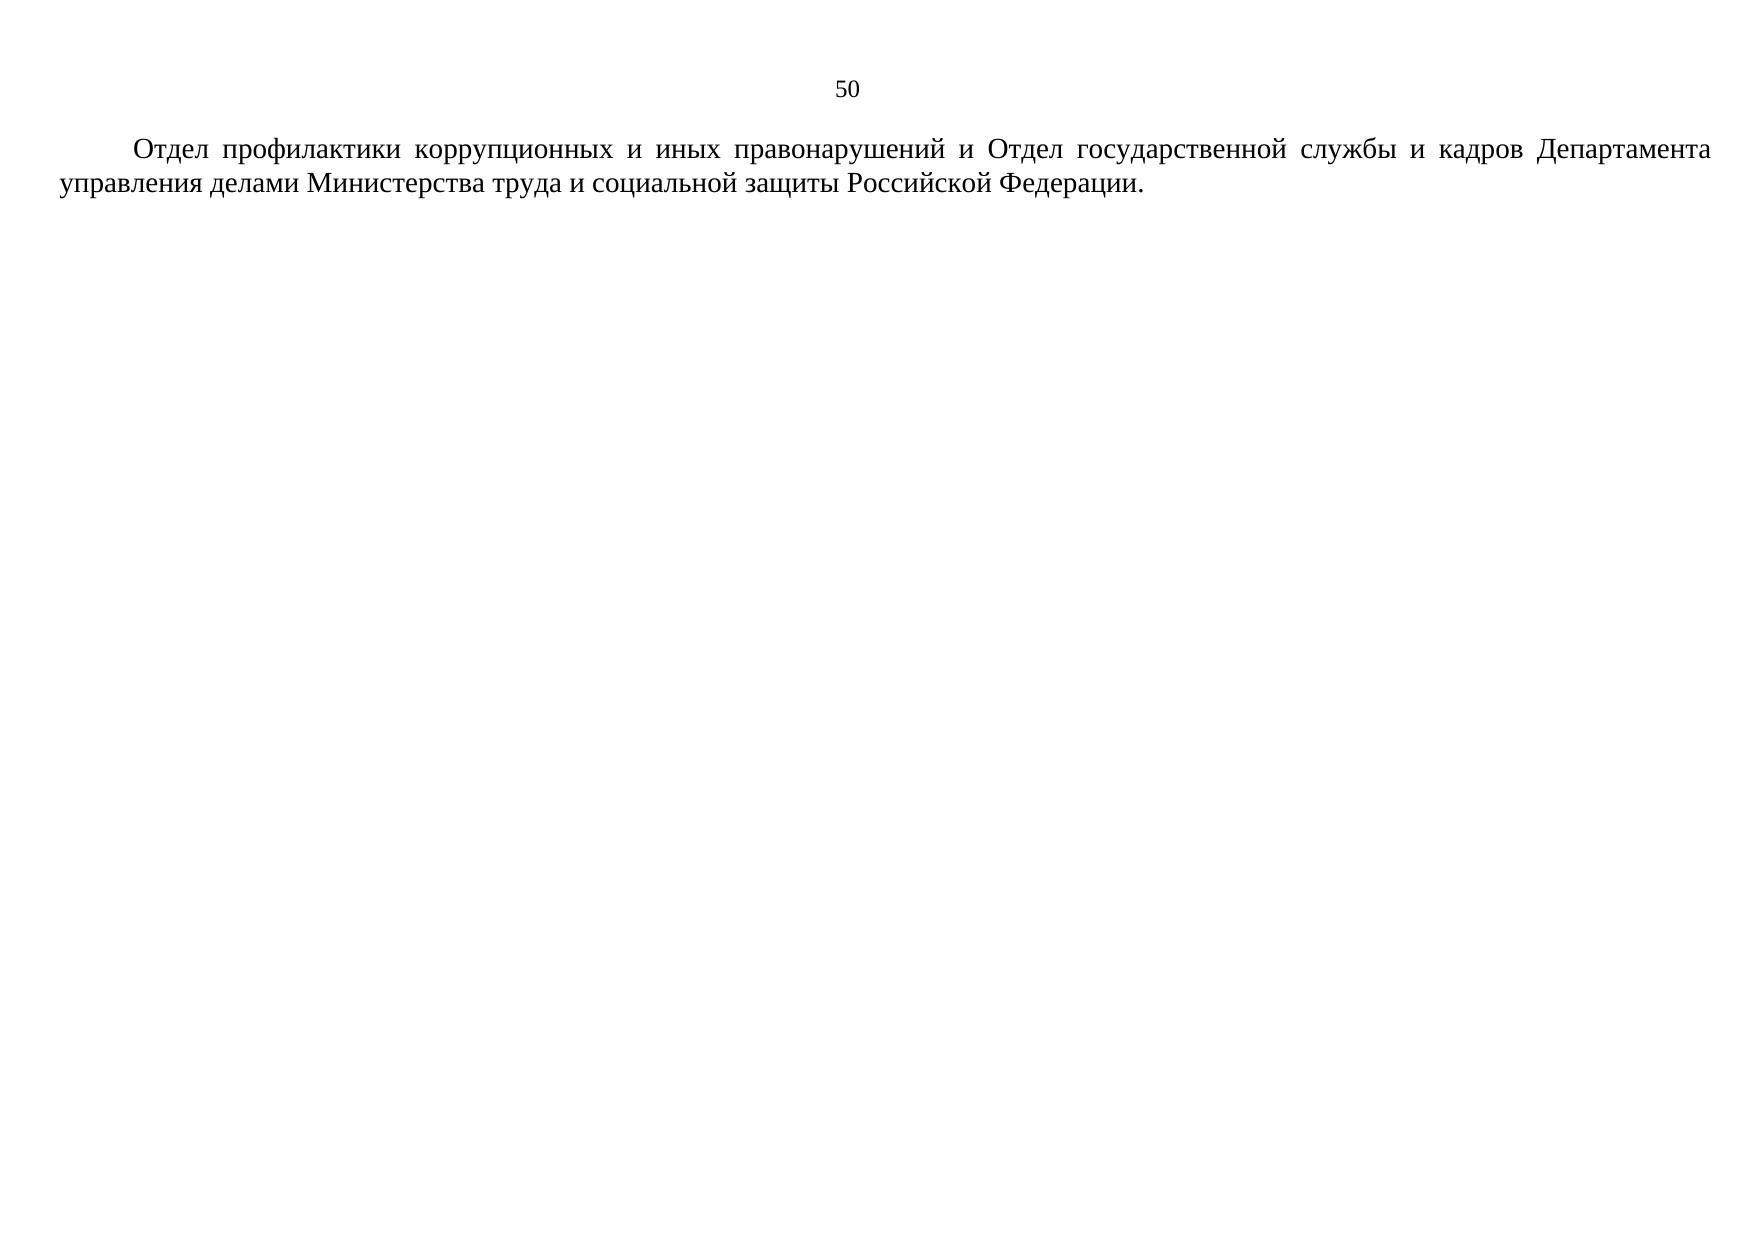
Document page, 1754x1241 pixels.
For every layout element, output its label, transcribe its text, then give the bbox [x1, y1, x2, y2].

text Отдел профилактики коррупционных и иных правонарушений и Отдел государственной службы и кадров Департамента управления делами Министерства труда и социальной защиты Российской Федерации. [59, 131, 1713, 198]
